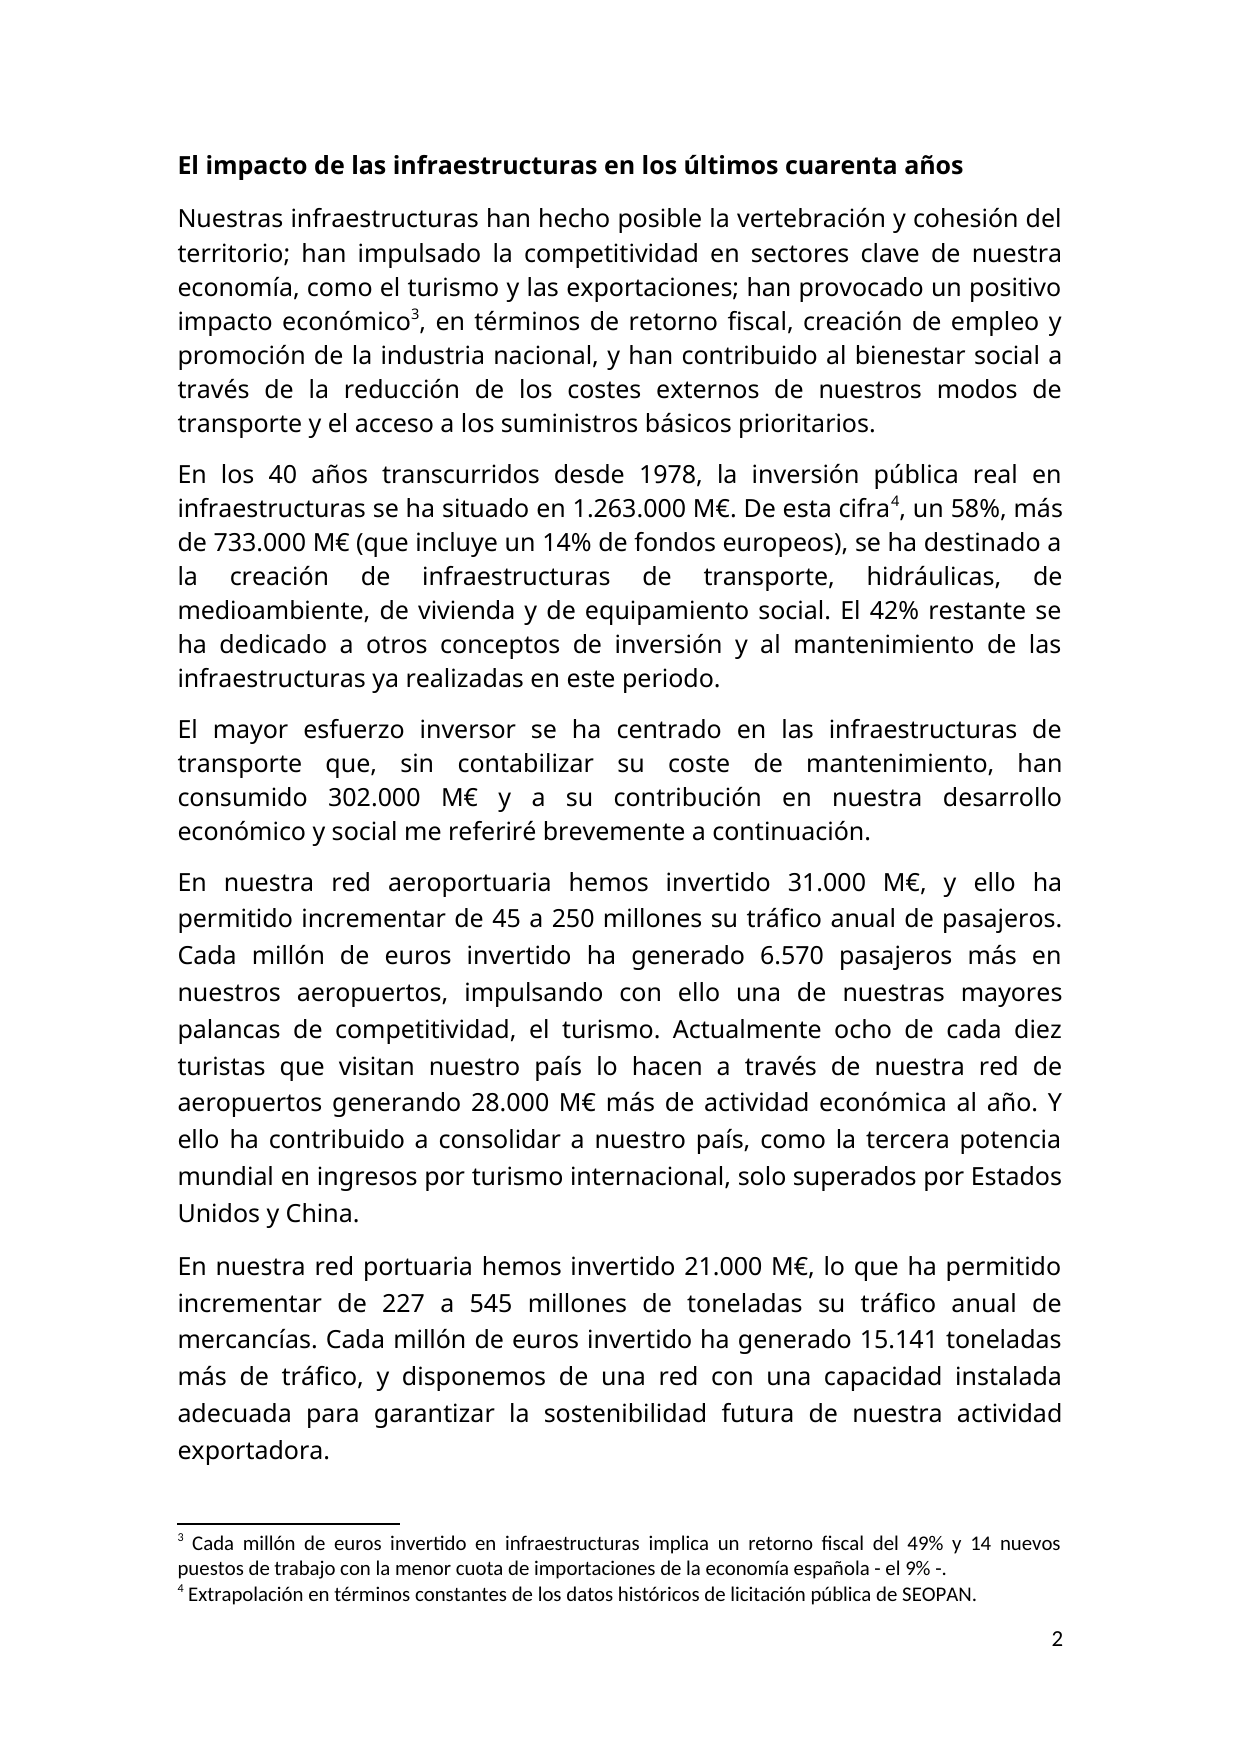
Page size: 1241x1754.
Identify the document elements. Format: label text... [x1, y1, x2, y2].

text En los 40 años transcurridos desde 1978, la inversión pública real en infraestructuras se ha situado en 1.263.000 M€. De esta cifra, un 58%, más de 733.000 M€ (que incluye un 14% de fondos europeos), se ha destinado a la creación de infraestructuras de transporte, hidráulicas, de medioambiente, de vivienda y de equipamiento social. El 42% restante se ha dedicado a otros conceptos de inversión y al mantenimiento de las infraestructuras ya realizadas en este periodo. [177, 456, 1063, 695]
text Nuestras infraestructuras han hecho posible la vertebración y cohesión del territorio; han impulsado la competitividad en sectores clave de nuestra economía, como el turismo y las exportaciones; han provocado un positivo impacto económico, en términos de retorno fiscal, creación de empleo y promoción de la industria nacional, y han contribuido al bienestar social a través de la reducción de los costes externos de nuestros modos de transporte y el acceso a los suministros básicos prioritarios. [177, 201, 1063, 439]
text En nuestra red aeroportuaria hemos invertido 31.000 M€, y ello ha permitido incrementar de 45 a 250 millones su tráfico anual de pasajeros. Cada millón de euros invertido ha generado 6.570 pasajeros más en nuestros aeropuertos, impulsando con ello una de nuestras mayores palancas de competitividad, el turismo. Actualmente ocho de cada diez turistas que visitan nuestro país lo hacen a través de nuestra red de aeropuertos generando 28.000 M€ más de actividad económica al año. Y ello ha contribuido a consolidar a nuestro país, como la tercera potencia mundial en ingresos por turismo internacional, solo superados por Estados Unidos y China. [177, 864, 1063, 1229]
text En nuestra red portuaria hemos invertido 21.000 M€, lo que ha permitido incrementar de 227 a 545 millones de toneladas su tráfico anual de mercancías. Cada millón de euros invertido ha generado 15.141 toneladas más de tráfico, y disponemos de una red con una capacidad instalada adecuada para garantizar la sostenibilidad futura de nuestra actividad exportadora. [177, 1249, 1063, 1467]
text El mayor esfuerzo inversor se ha centrado en las infraestructuras de transporte que, sin contabilizar su coste de mantenimiento, han consumido 302.000 M€ y a su contribución en nuestra desarrollo económico y social me referiré brevemente a continuación. [177, 711, 1063, 848]
text El impacto de las infraestructuras en los últimos cuarenta años [177, 148, 1063, 182]
